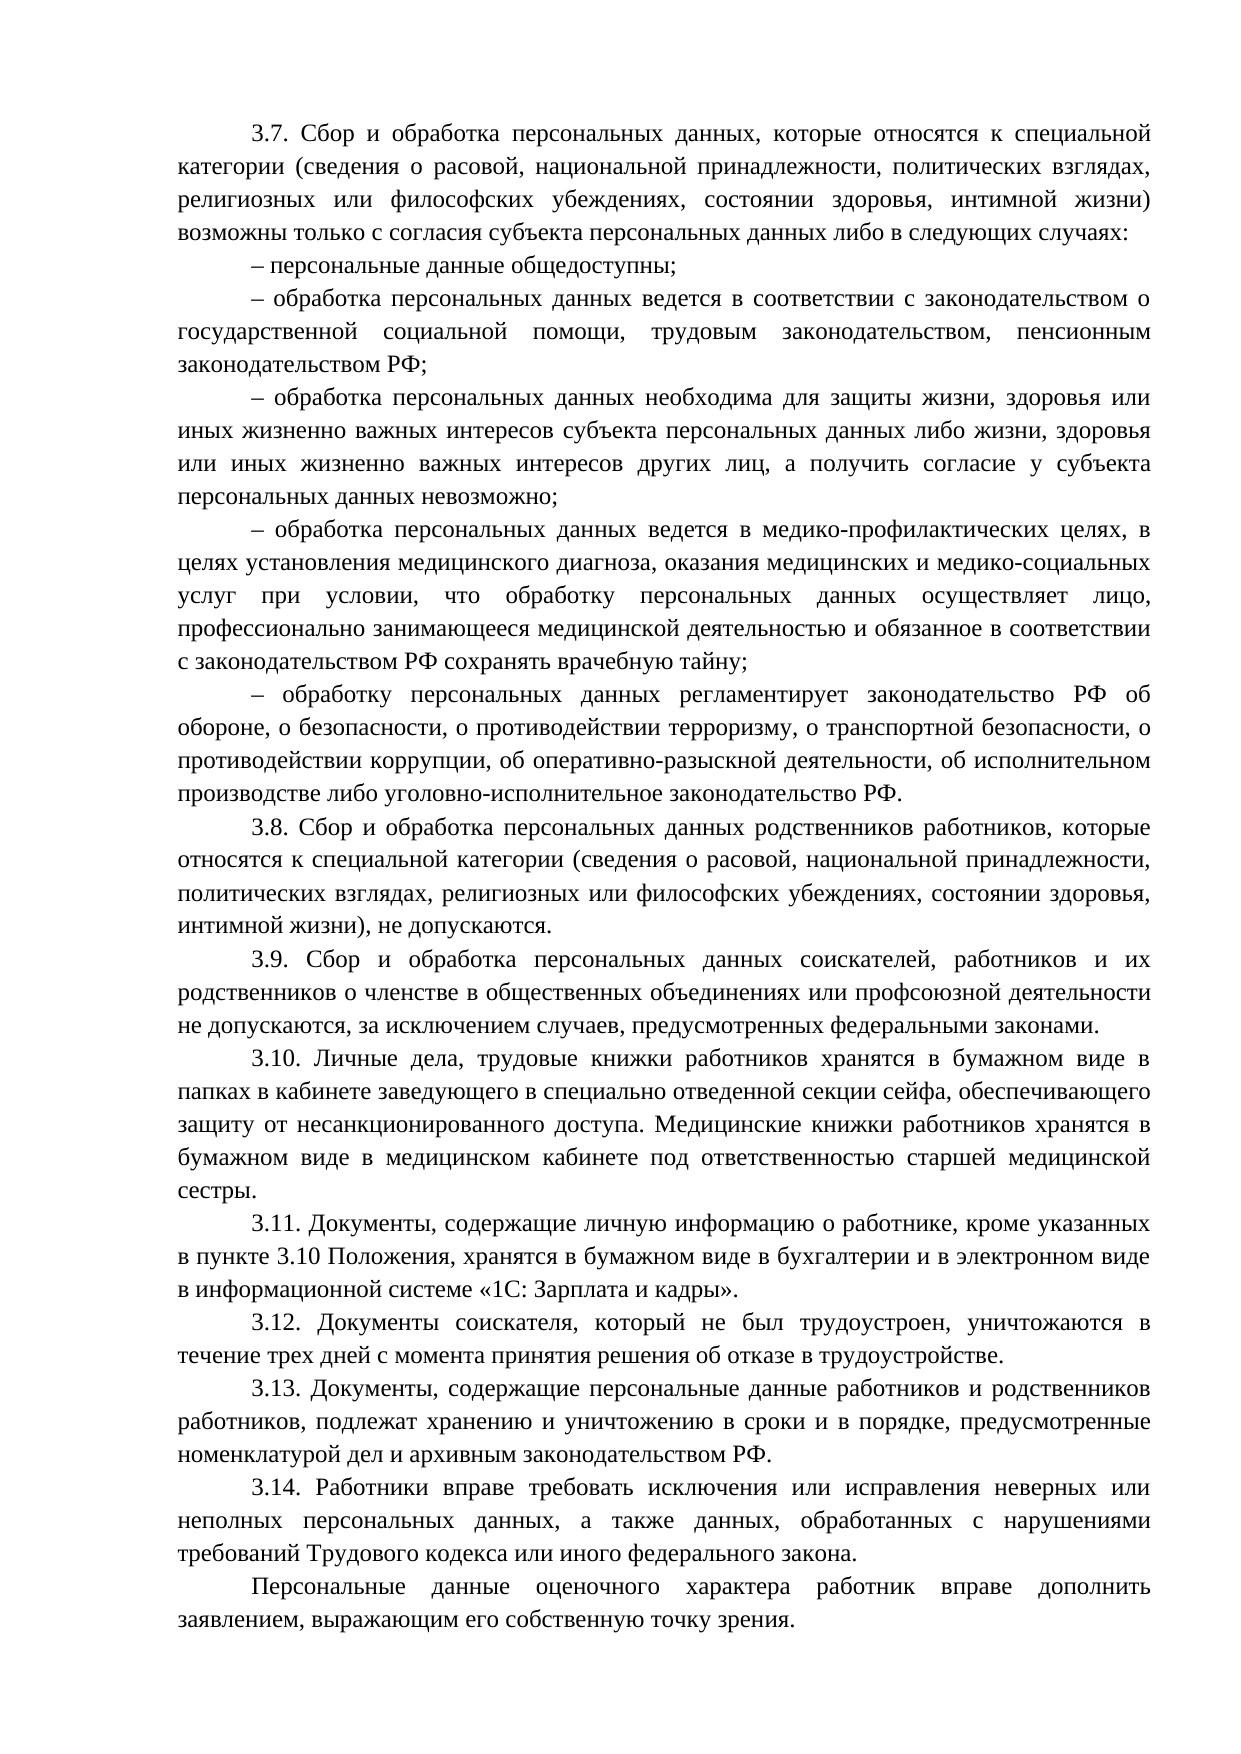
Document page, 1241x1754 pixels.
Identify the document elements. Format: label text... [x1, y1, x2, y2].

text Персональные данные оценочного характера работник вправе дополнить заявлением, выражающим его собственную точку зрения. [177, 1571, 1152, 1633]
text 3.14. Работники вправе требовать исключения или исправления неверных или неполных персональных данных, а также данных, обработанных с нарушениями требований Трудового кодекса или иного федерального закона. [177, 1472, 1152, 1567]
text – обработка персональных данных необходима для защиты жизни, здоровья или иных жизненно важных интересов субъекта персональных данных либо жизни, здоровья или иных жизненно важных интересов других лиц, а получить согласие у субъекта персональных данных невозможно; [177, 382, 1152, 510]
text 3.11. Документы, содержащие личную информацию о работнике, кроме указанных в пункте 3.10 Положения, хранятся в бумажном виде в бухгалтерии и в электронном виде в информационной системе «1С: Зарплата и кадры». [177, 1208, 1152, 1303]
text – обработку персональных данных регламентирует законодательство РФ об обороне, о безопасности, о противодействии терроризму, о транспортной безопасности, о противодействии коррупции, об оперативно-разыскной деятельности, об исполнительном производстве либо уголовно-исполнительное законодательство РФ. [177, 679, 1152, 807]
text 3.8. Сбор и обработка персональных данных родственников работников, которые относятся к специальной категории (сведения о расовой, национальной принадлежности, политических взглядах, религиозных или философских убеждениях, состоянии здоровья, интимной жизни), не допускаются. [177, 812, 1152, 939]
text – персональные данные общедоступны; [177, 250, 1152, 279]
text 3.12. Документы соискателя, который не был трудоустроен, уничтожаются в течение трех дней с момента принятия решения об отказе в трудоустройстве. [177, 1307, 1152, 1369]
text – обработка персональных данных ведется в соответствии с законодательством о государственной социальной помощи, трудовым законодательством, пенсионным законодательством РФ; [177, 283, 1152, 378]
text – обработка персональных данных ведется в медико-профилактических целях, в целях установления медицинского диагноза, оказания медицинских и медико-социальных услуг при условии, что обработку персональных данных осуществляет лицо, профессионально занимающееся медицинской деятельностью и обязанное в соответствии с законодательством РФ сохранять врачебную тайну; [177, 514, 1152, 675]
text 3.10. Личные дела, трудовые книжки работников хранятся в бумажном виде в папках в кабинете заведующего в специально отведенной секции сейфа, обеспечивающего защиту от несанкционированного доступа. Медицинские книжки работников хранятся в бумажном виде в медицинском кабинете под ответственностью старшей медицинской сестры. [177, 1043, 1152, 1203]
text 3.7. Сбор и обработка персональных данных, которые относятся к специальной категории (сведения о расовой, национальной принадлежности, политических взглядах, религиозных или философских убеждениях, состоянии здоровья, интимной жизни) возможны только с согласия субъекта персональных данных либо в следующих случаях: [177, 118, 1152, 246]
text 3.13. Документы, содержащие персональные данные работников и родственников работников, подлежат хранению и уничтожению в сроки и в порядке, предусмотренные номенклатурой дел и архивным законодательством РФ. [177, 1373, 1152, 1468]
text 3.9. Сбор и обработка персональных данных соискателей, работников и их родственников о членстве в общественных объединениях или профсоюзной деятельности не допускаются, за исключением случаев, предусмотренных федеральными законами. [177, 944, 1152, 1038]
